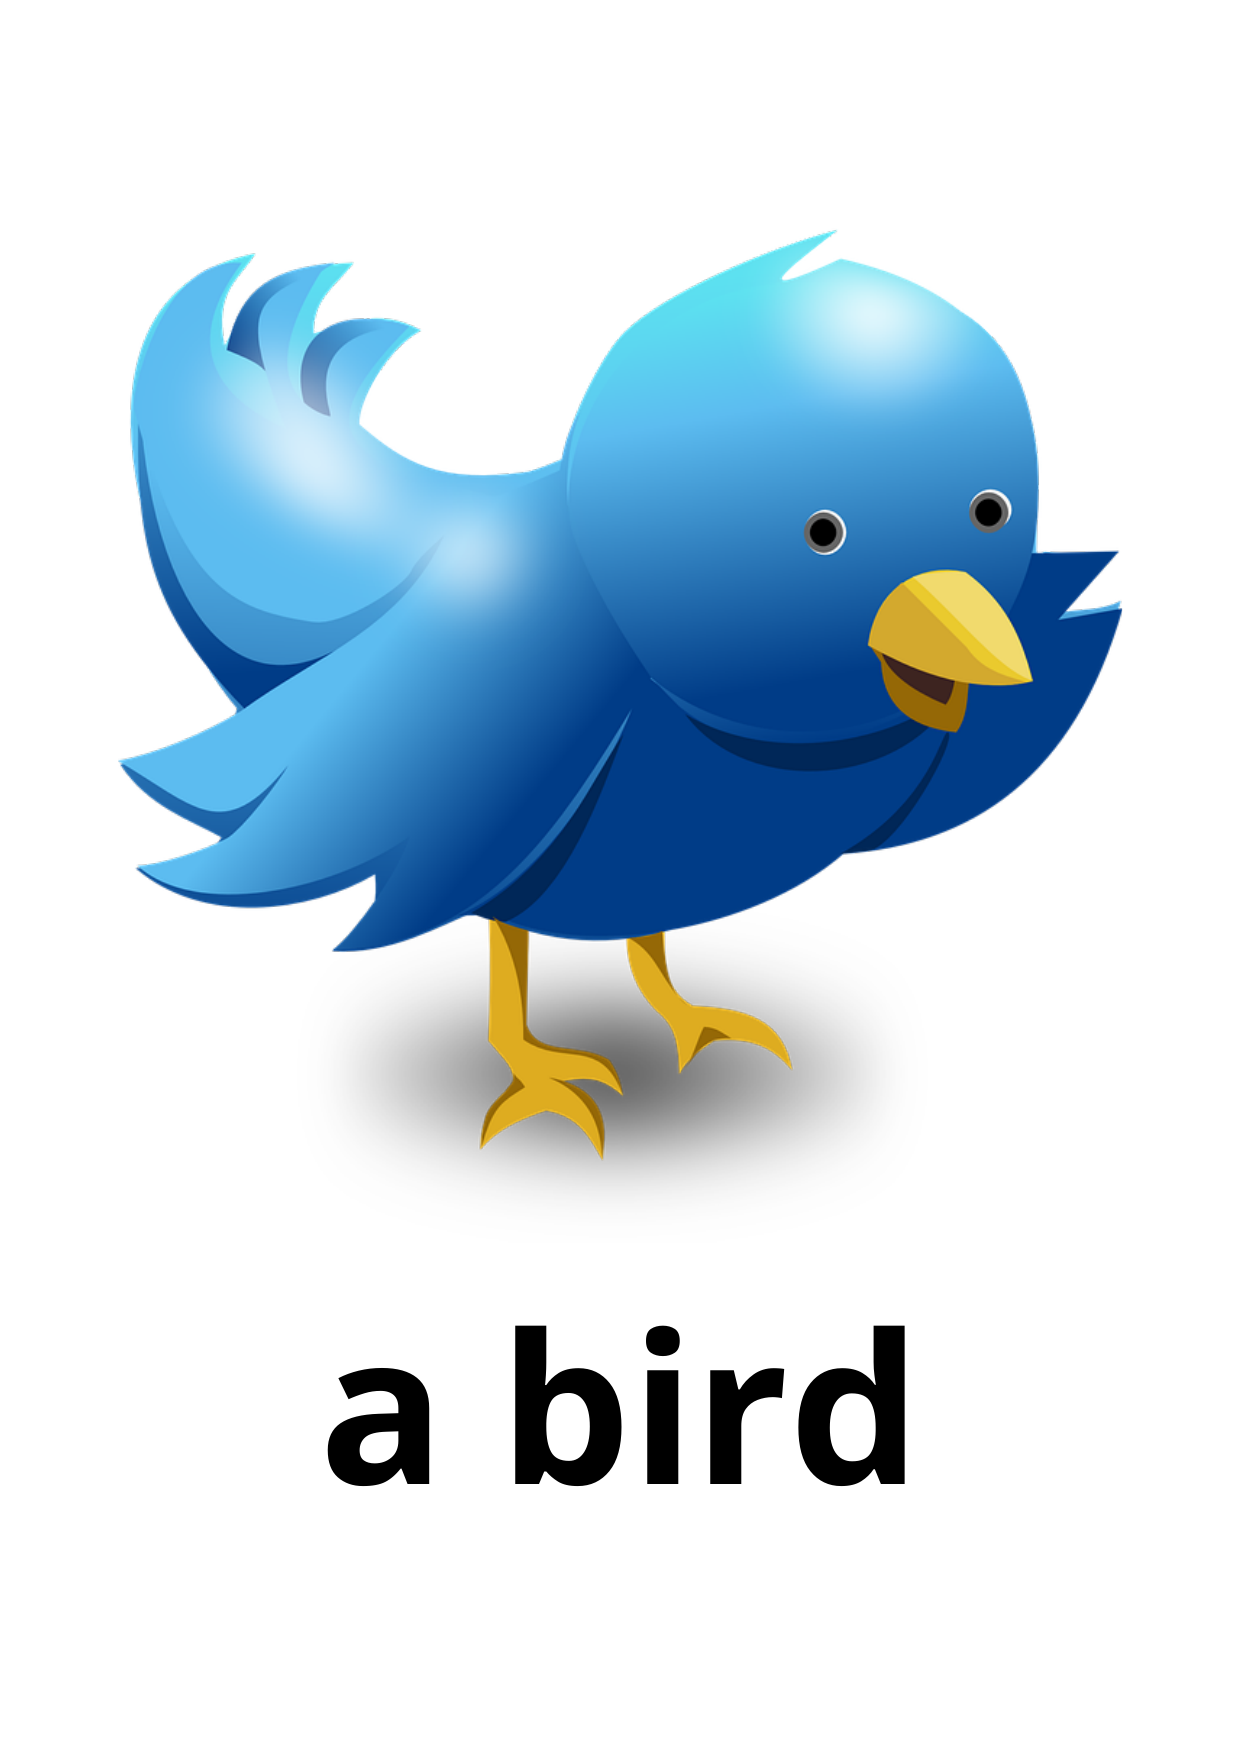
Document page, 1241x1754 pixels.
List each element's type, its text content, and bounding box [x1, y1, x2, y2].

text a bird [118, 1262, 1122, 1546]
picture [118, 201, 1123, 1243]
